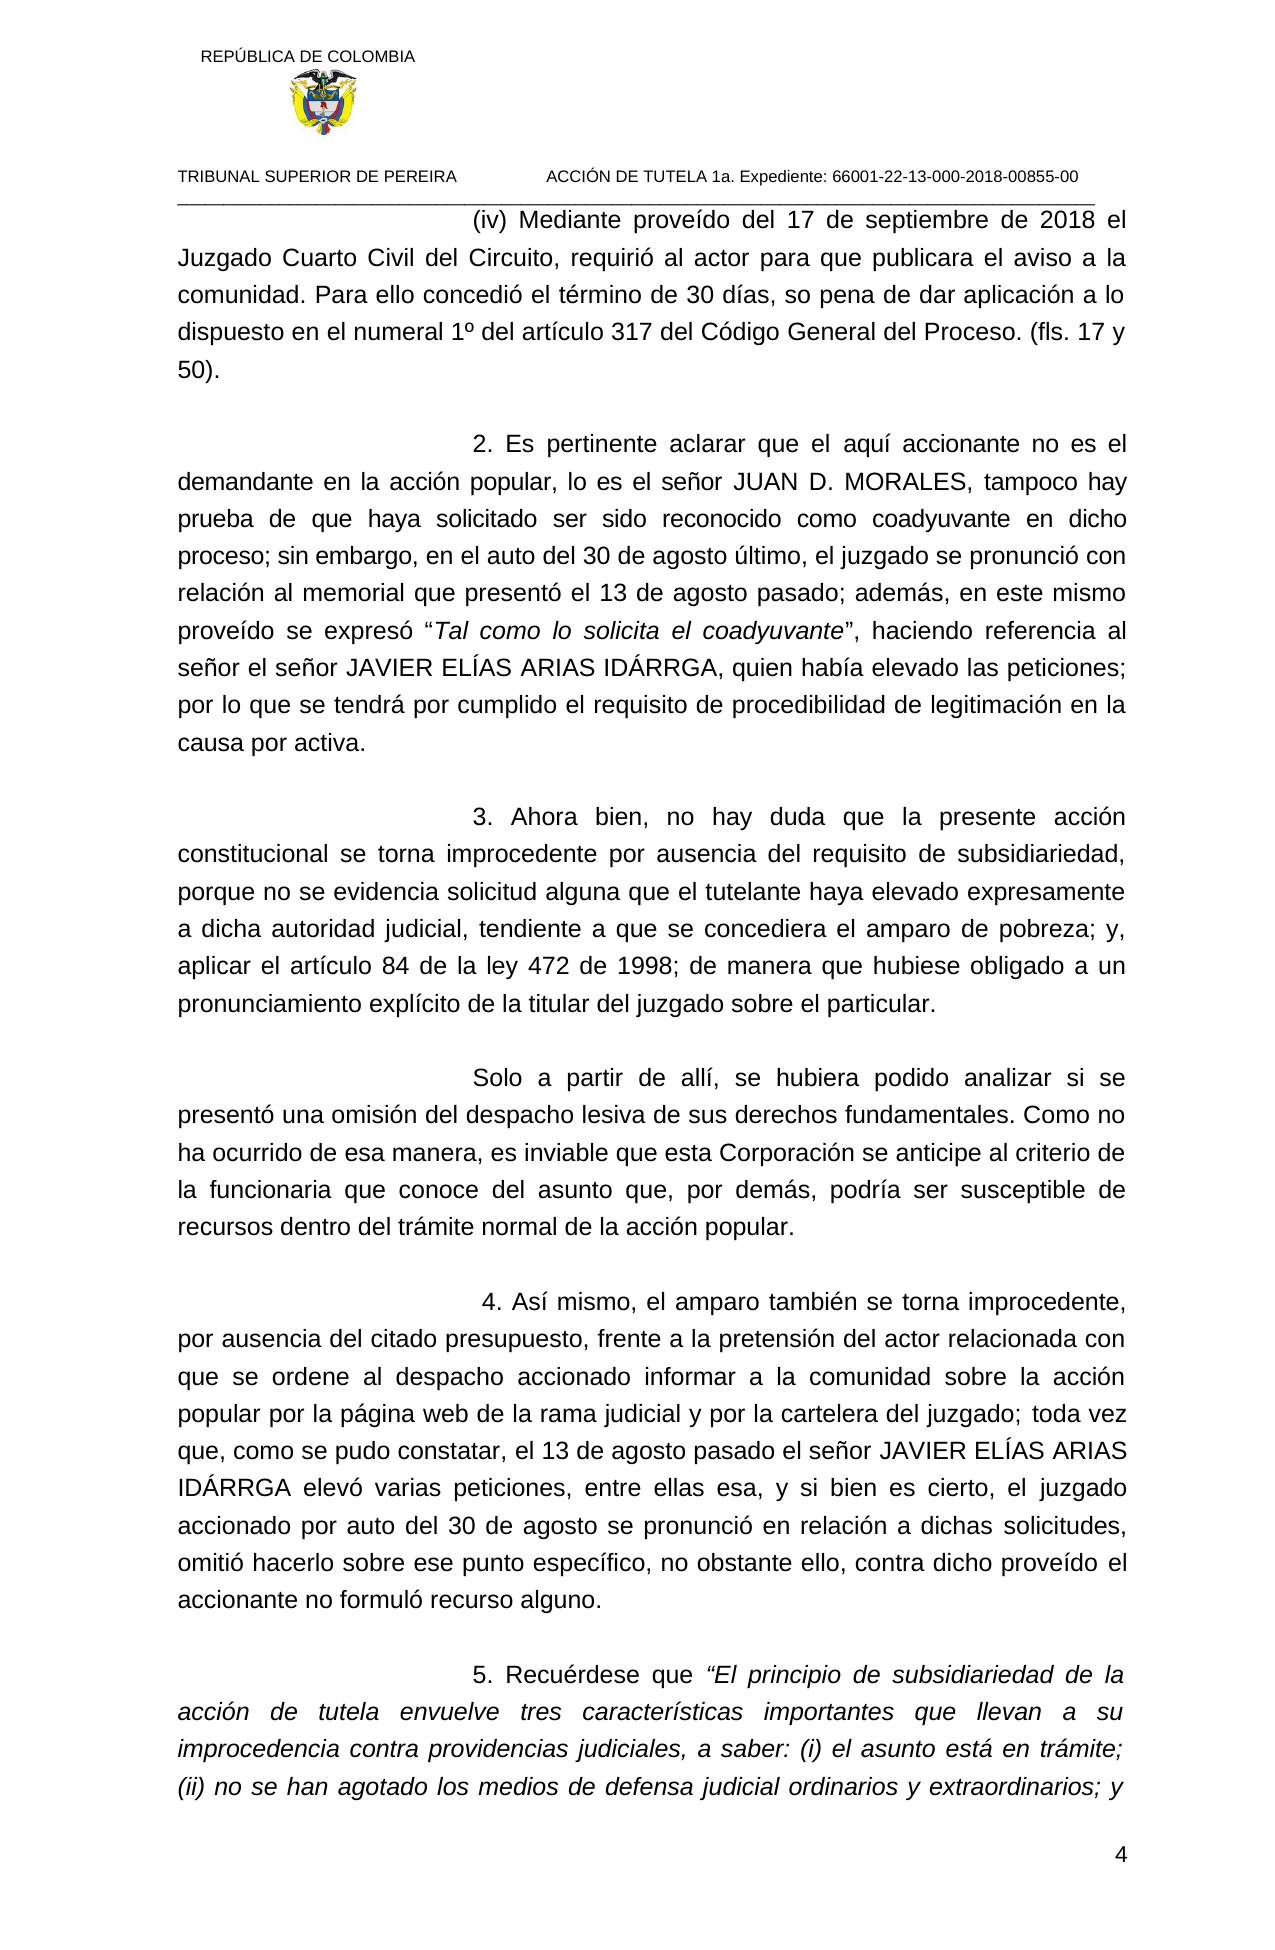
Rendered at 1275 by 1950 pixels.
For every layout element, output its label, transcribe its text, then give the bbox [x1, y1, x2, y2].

text (iv) Mediante proveído del 17 de septiembre de 2018 el Juzgado Cuarto Civil del Circuito, requirió al actor para que publicara el aviso a la comunidad. Para ello concedió el término de 30 días, so pena de dar aplicación a lo dispuesto en el numeral 1º del artículo 317 del Código General del Proceso. (fls. 17 y 50). [177, 206, 1127, 383]
text 3. Ahora bien, no hay duda que la presente acción constitucional se torna improcedente por ausencia del requisito de subsidiariedad, porque no se evidencia solicitud alguna que el tutelante haya elevado expresamente a dicha autoridad judicial, tendiente a que se concediera el amparo de pobreza; y, aplicar el artículo 84 de la ley 472 de 1998; de manera que hubiese obligado a un pronunciamiento explícito de la titular del juzgado sobre el particular. [177, 802, 1127, 1017]
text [177, 1660, 1127, 1801]
text Solo a partir de allí, se hubiera podido analizar si se presentó una omisión del despacho lesiva de sus derechos fundamentales. Como no ha ocurrido de esa manera, es inviable que esta Corporación se anticipe al criterio de la funcionaria que conoce del asunto que, por demás, podría ser susceptible de recursos dentro del trámite normal de la acción popular. [177, 1063, 1127, 1241]
picture [289, 69, 357, 135]
text 2. Es pertinente aclarar que el aquí accionante no es el demandante en la acción popular, lo es el señor JUAN D. MORALES, tampoco hay prueba de que haya solicitado ser sido reconocido como coadyuvante en dicho proceso; sin embargo, en el auto del 30 de agosto último, el juzgado se pronunció con relación al memorial que presentó el 13 de agosto pasado; además, en este mismo proveído se expresó “Tal como lo solicita el coadyuvante”, haciendo referencia al señor el señor JAVIER ELÍAS ARIAS IDÁRRGA, quien había elevado las peticiones; por lo que se tendrá por cumplido el requisito de procedibilidad de legitimación en la causa por activa. [177, 429, 1127, 756]
text 4. Así mismo, el amparo también se torna improcedente, por ausencia del citado presupuesto, frente a la pretensión del actor relacionada con que se ordene al despacho accionado informar a la comunidad sobre la acción popular por la página web de la rama judicial y por la cartelera del juzgado; toda vez que, como se pudo constatar, el 13 de agosto pasado el señor JAVIER ELÍAS ARIAS IDÁRRGA elevó varias peticiones, entre ellas esa, y si bien es cierto, el juzgado accionado por auto del 30 de agosto se pronunció en relación a dichas solicitudes, omitió hacerlo sobre ese punto específico, no obstante ello, contra dicho proveído el accionante no formuló recurso alguno. [177, 1287, 1127, 1614]
